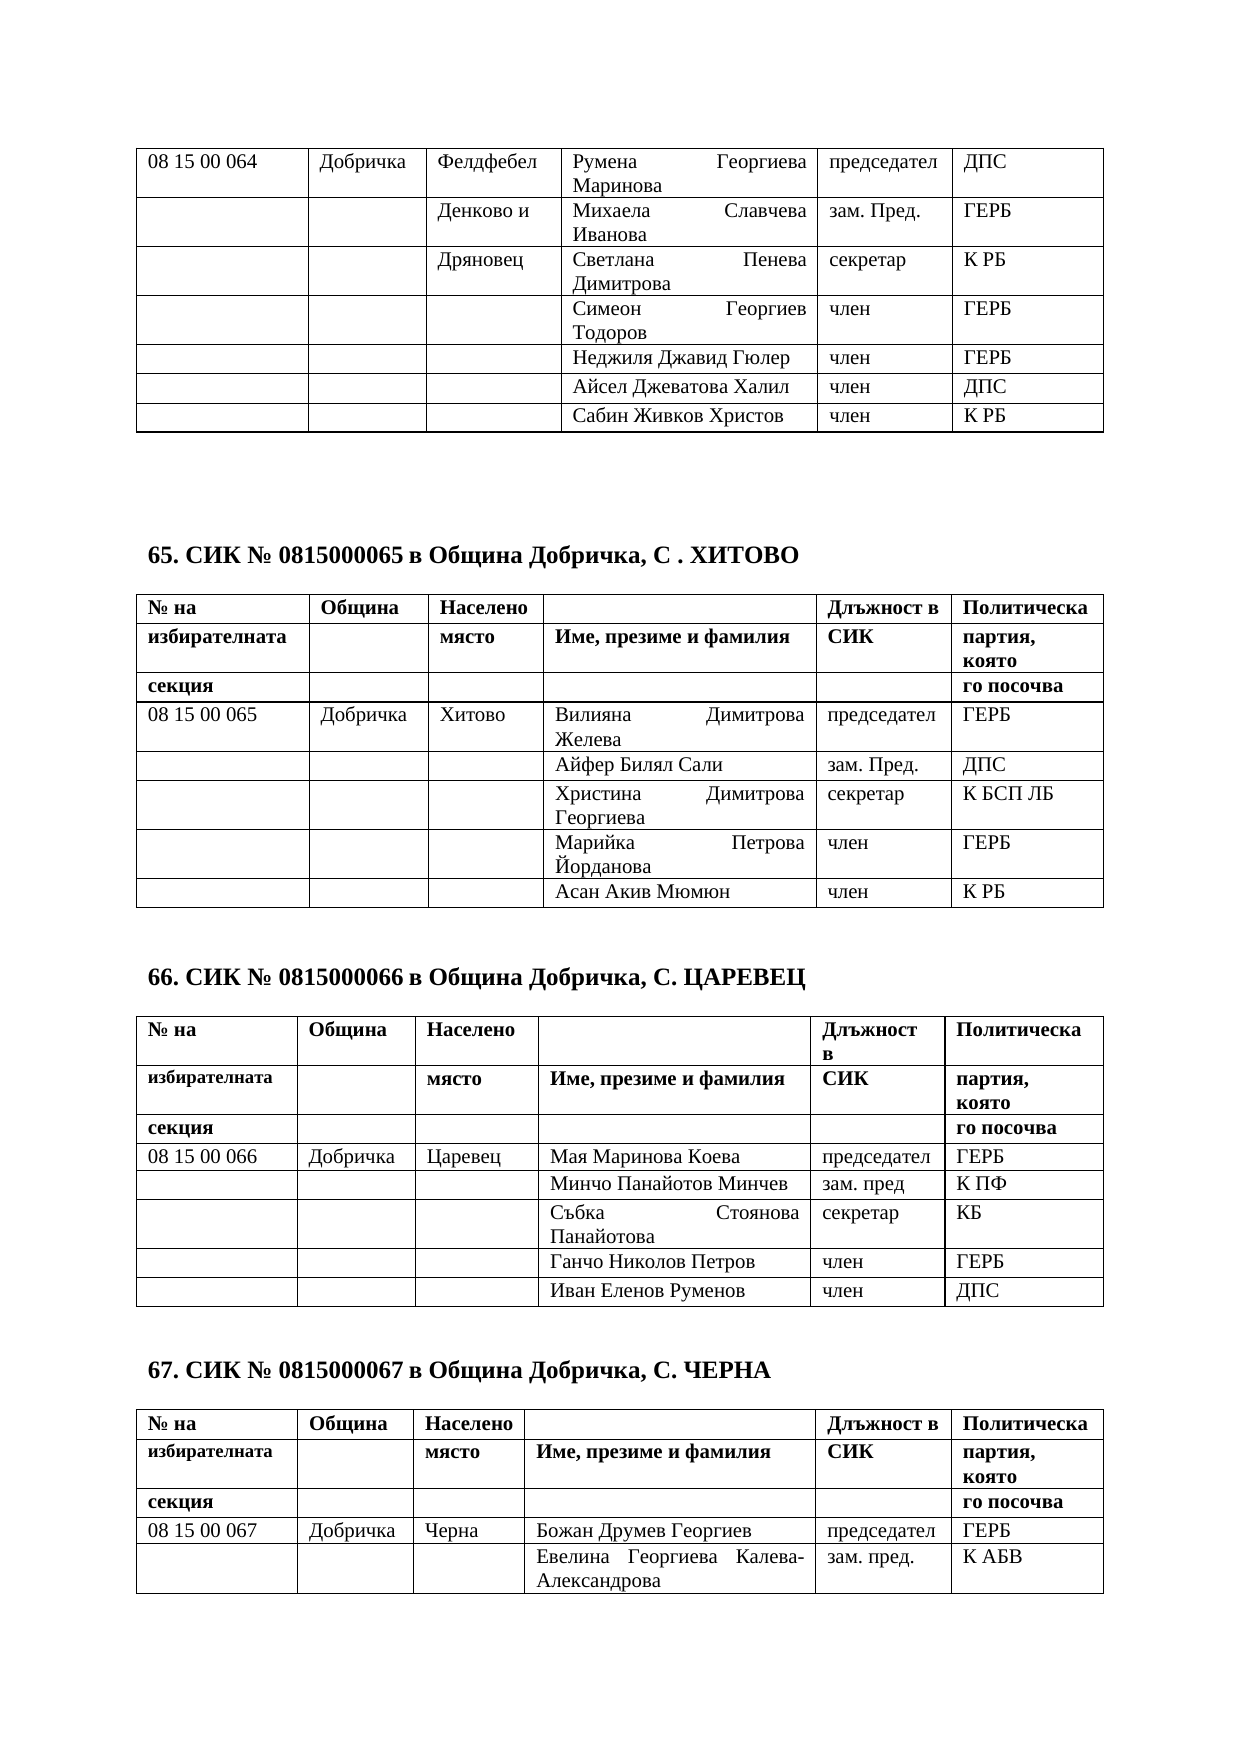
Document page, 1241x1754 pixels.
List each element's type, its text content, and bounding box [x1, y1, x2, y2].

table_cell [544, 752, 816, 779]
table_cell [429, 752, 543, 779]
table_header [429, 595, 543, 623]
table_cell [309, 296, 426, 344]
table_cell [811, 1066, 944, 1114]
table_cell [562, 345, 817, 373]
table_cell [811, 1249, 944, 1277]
text 65. СИК № 0815000065 в Община Добричка, С . ХИТОВО [148, 540, 1093, 569]
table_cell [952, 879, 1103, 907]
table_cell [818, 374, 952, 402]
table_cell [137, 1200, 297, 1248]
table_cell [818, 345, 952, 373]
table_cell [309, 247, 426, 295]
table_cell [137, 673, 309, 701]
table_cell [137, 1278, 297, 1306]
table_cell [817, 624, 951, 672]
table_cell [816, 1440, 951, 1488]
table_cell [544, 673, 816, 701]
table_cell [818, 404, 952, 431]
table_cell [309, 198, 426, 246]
text 66. СИК № 0815000066 в Община Добричка, С. ЦАРЕВЕЦ [148, 962, 1093, 991]
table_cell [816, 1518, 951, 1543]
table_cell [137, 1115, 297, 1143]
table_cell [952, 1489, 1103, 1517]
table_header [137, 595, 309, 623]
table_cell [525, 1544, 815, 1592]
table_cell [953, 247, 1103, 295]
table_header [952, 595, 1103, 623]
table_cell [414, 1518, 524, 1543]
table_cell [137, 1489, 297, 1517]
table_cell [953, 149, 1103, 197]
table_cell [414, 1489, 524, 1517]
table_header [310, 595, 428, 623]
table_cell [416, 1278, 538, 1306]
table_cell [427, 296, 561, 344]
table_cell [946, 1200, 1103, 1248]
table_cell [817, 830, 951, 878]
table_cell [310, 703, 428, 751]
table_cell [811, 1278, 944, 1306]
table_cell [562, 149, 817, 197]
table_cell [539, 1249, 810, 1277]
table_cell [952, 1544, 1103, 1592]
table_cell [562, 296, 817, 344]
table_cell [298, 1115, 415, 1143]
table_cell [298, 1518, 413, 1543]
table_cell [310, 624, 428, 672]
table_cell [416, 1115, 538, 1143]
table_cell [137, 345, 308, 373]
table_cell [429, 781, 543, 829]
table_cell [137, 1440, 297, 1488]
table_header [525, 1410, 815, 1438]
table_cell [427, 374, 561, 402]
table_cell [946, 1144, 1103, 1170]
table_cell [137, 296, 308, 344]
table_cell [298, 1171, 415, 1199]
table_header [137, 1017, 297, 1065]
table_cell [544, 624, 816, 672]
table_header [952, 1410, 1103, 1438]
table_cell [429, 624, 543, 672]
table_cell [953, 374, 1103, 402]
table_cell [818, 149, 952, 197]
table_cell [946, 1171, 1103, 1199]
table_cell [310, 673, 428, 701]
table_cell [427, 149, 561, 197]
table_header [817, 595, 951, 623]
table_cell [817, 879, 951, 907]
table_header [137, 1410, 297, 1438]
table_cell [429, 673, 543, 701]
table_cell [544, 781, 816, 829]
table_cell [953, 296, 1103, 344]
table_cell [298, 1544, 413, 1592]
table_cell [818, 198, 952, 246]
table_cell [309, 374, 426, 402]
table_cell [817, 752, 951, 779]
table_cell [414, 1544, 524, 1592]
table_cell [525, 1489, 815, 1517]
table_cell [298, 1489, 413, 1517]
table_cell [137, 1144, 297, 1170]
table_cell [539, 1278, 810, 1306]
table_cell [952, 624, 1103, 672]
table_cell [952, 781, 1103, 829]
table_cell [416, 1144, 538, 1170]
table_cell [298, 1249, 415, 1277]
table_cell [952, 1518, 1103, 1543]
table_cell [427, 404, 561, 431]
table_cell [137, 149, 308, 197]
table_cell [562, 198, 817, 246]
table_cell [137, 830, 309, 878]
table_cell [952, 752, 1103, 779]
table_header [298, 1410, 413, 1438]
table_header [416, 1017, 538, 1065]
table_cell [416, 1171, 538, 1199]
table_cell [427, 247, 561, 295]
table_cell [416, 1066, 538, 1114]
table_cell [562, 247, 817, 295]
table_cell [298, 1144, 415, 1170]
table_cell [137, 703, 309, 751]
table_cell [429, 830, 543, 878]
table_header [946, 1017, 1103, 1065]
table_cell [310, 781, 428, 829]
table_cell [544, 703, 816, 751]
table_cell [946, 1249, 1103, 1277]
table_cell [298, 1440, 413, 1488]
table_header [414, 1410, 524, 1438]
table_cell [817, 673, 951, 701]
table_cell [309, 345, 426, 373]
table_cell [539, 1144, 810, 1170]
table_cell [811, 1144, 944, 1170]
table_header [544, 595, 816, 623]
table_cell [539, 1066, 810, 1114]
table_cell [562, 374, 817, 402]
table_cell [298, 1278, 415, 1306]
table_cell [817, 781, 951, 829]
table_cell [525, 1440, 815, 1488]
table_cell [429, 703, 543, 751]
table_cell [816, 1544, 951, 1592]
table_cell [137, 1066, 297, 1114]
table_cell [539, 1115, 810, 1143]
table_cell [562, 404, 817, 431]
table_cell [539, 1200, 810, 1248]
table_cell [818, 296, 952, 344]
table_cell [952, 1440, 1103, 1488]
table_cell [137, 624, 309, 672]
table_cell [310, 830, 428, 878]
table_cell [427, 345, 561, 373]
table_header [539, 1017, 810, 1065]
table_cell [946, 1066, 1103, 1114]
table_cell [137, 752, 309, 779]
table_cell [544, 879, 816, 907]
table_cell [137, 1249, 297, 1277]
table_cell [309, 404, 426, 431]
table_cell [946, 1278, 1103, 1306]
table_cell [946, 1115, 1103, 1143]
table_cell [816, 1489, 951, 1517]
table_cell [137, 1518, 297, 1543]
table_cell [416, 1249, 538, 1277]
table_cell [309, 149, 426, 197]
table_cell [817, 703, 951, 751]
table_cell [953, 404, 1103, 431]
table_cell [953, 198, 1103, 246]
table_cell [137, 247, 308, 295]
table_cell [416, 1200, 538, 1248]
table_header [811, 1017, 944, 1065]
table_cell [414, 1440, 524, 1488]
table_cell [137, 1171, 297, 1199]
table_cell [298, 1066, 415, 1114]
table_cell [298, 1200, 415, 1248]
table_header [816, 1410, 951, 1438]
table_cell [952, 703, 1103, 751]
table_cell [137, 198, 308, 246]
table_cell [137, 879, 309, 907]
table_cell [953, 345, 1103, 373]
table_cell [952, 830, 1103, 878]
text 67. СИК № 0815000067 в Община Добричка, С. ЧЕРНА [148, 1356, 1093, 1384]
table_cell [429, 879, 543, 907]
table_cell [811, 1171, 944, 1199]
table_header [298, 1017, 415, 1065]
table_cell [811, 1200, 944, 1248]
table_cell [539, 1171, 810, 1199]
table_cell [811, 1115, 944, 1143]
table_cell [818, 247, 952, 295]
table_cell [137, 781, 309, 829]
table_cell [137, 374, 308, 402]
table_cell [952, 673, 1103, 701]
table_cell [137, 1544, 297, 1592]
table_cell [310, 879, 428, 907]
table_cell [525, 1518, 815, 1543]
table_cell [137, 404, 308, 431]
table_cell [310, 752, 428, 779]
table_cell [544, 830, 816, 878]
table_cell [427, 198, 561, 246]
